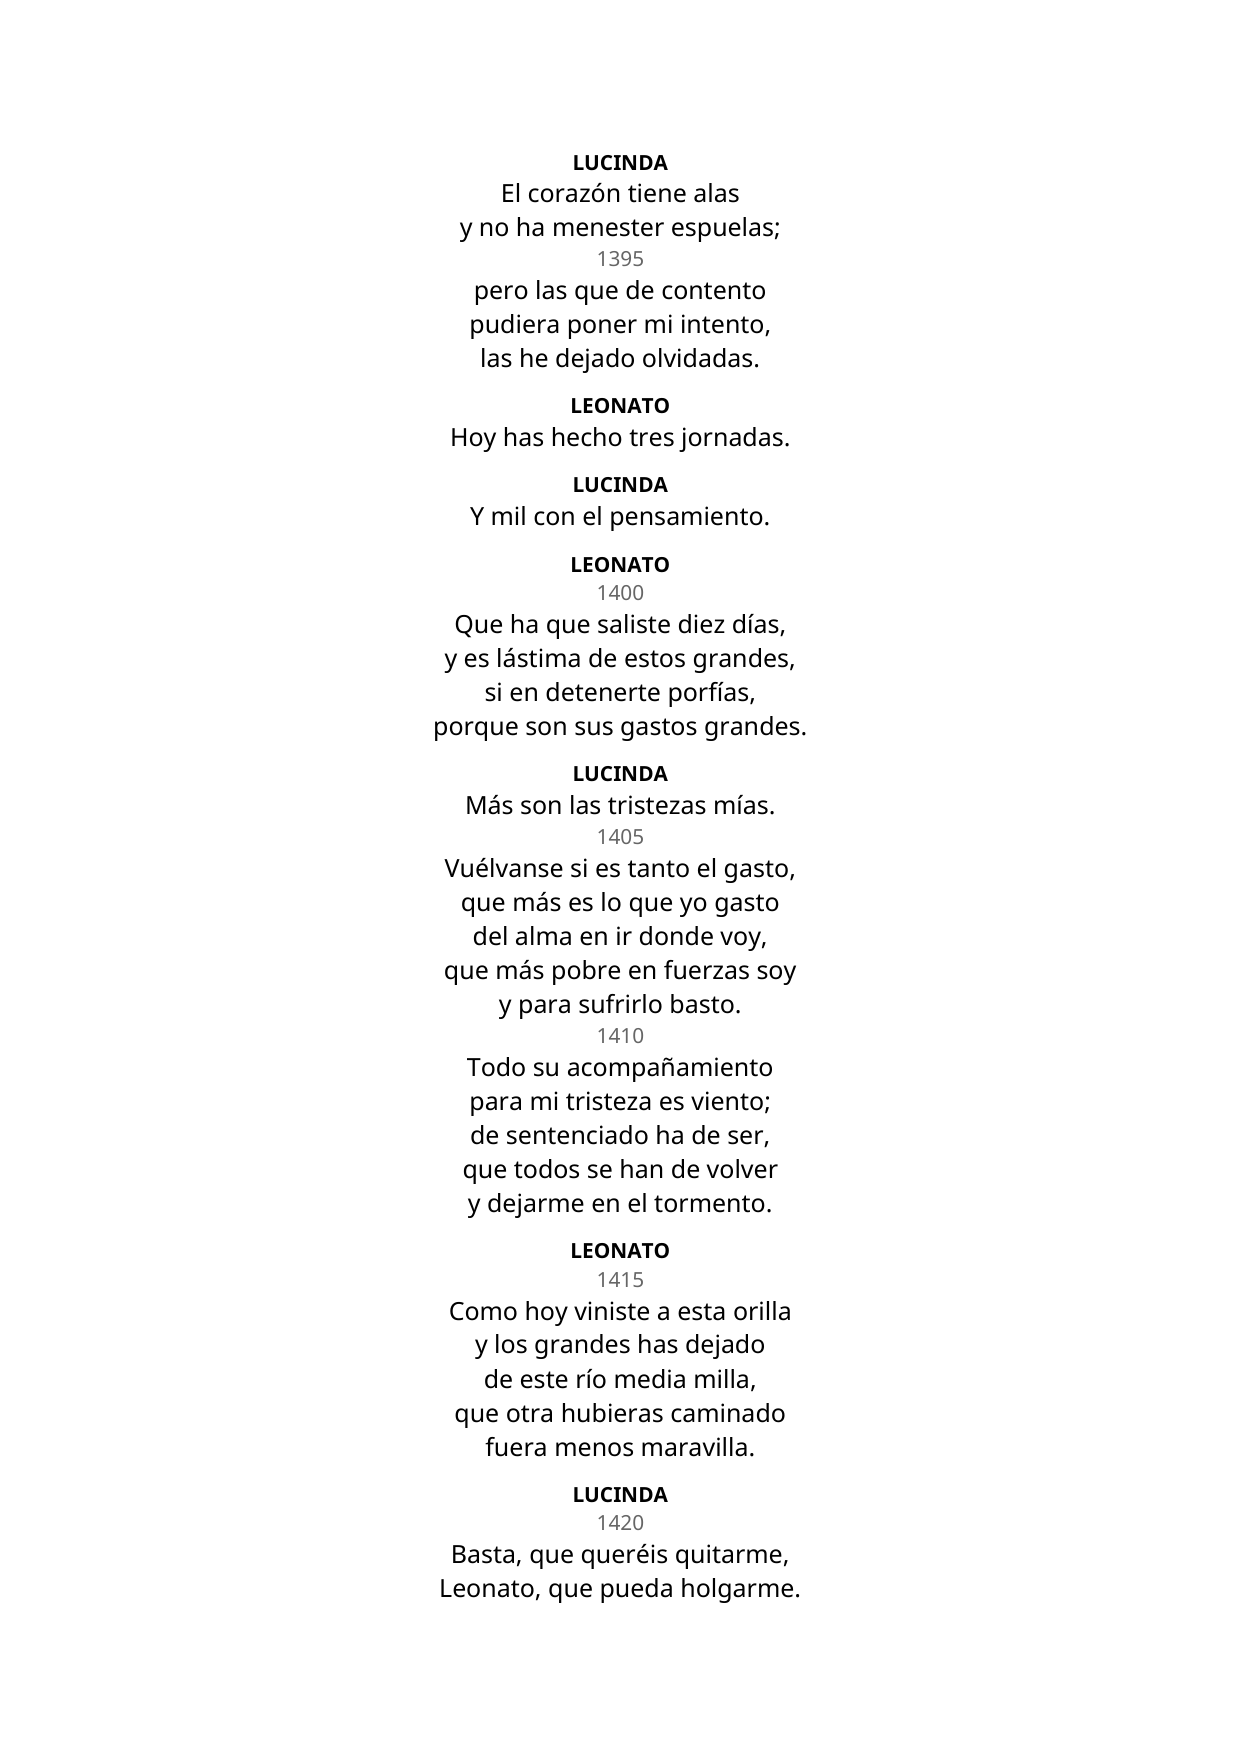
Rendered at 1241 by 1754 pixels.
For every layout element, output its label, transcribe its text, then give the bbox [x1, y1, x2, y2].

text y los grandes has dejado [177, 1327, 1063, 1361]
text y no ha menester espuelas; [177, 210, 1063, 244]
text Y mil con el pensamiento. [177, 499, 1063, 533]
text 1405 [177, 822, 1063, 851]
text las he dejado olvidadas. [177, 341, 1063, 375]
text Más son las tristezas mías. [177, 788, 1063, 822]
text para mi tristeza es viento; [177, 1083, 1063, 1117]
text si en detenerte porfías, [177, 675, 1063, 709]
text pero las que de contento [177, 273, 1063, 307]
text Hoy has hecho tres jornadas. [177, 420, 1063, 454]
text LUCINDA [177, 759, 1063, 788]
text LUCINDA [177, 471, 1063, 499]
text que más es lo que yo gasto [177, 884, 1063, 919]
text Como hoy viniste a esta orilla [177, 1293, 1063, 1327]
text Leonato, que pueda holgarme. [177, 1571, 1063, 1605]
text LEONATO [177, 550, 1063, 578]
text LEONATO [177, 391, 1063, 420]
text 1415 [177, 1265, 1063, 1293]
text que otra hubieras caminado [177, 1395, 1063, 1429]
text que todos se han de volver [177, 1151, 1063, 1186]
text pudiera poner mi intento, [177, 307, 1063, 341]
text y dejarme en el tormento. [177, 1186, 1063, 1219]
text y es lástima de estos grandes, [177, 641, 1063, 675]
text El corazón tiene alas [177, 176, 1063, 210]
text de este río media milla, [177, 1361, 1063, 1395]
text porque son sus gastos grandes. [177, 709, 1063, 743]
text 1400 [177, 578, 1063, 607]
text LUCINDA [177, 148, 1063, 176]
text Que ha que saliste diez días, [177, 607, 1063, 641]
text que más pobre en fuerzas soy [177, 953, 1063, 987]
text fuera menos maravilla. [177, 1429, 1063, 1463]
text y para sufrirlo basto. [177, 987, 1063, 1021]
text LUCINDA [177, 1480, 1063, 1508]
text de sentenciado ha de ser, [177, 1117, 1063, 1151]
text del alma en ir donde voy, [177, 919, 1063, 953]
text 1420 [177, 1508, 1063, 1537]
text 1410 [177, 1021, 1063, 1049]
text LEONATO [177, 1236, 1063, 1265]
text Todo su acompañamiento [177, 1049, 1063, 1083]
text Basta, que queréis quitarme, [177, 1537, 1063, 1571]
text Vuélvanse si es tanto el gasto, [177, 851, 1063, 884]
text 1395 [177, 244, 1063, 273]
